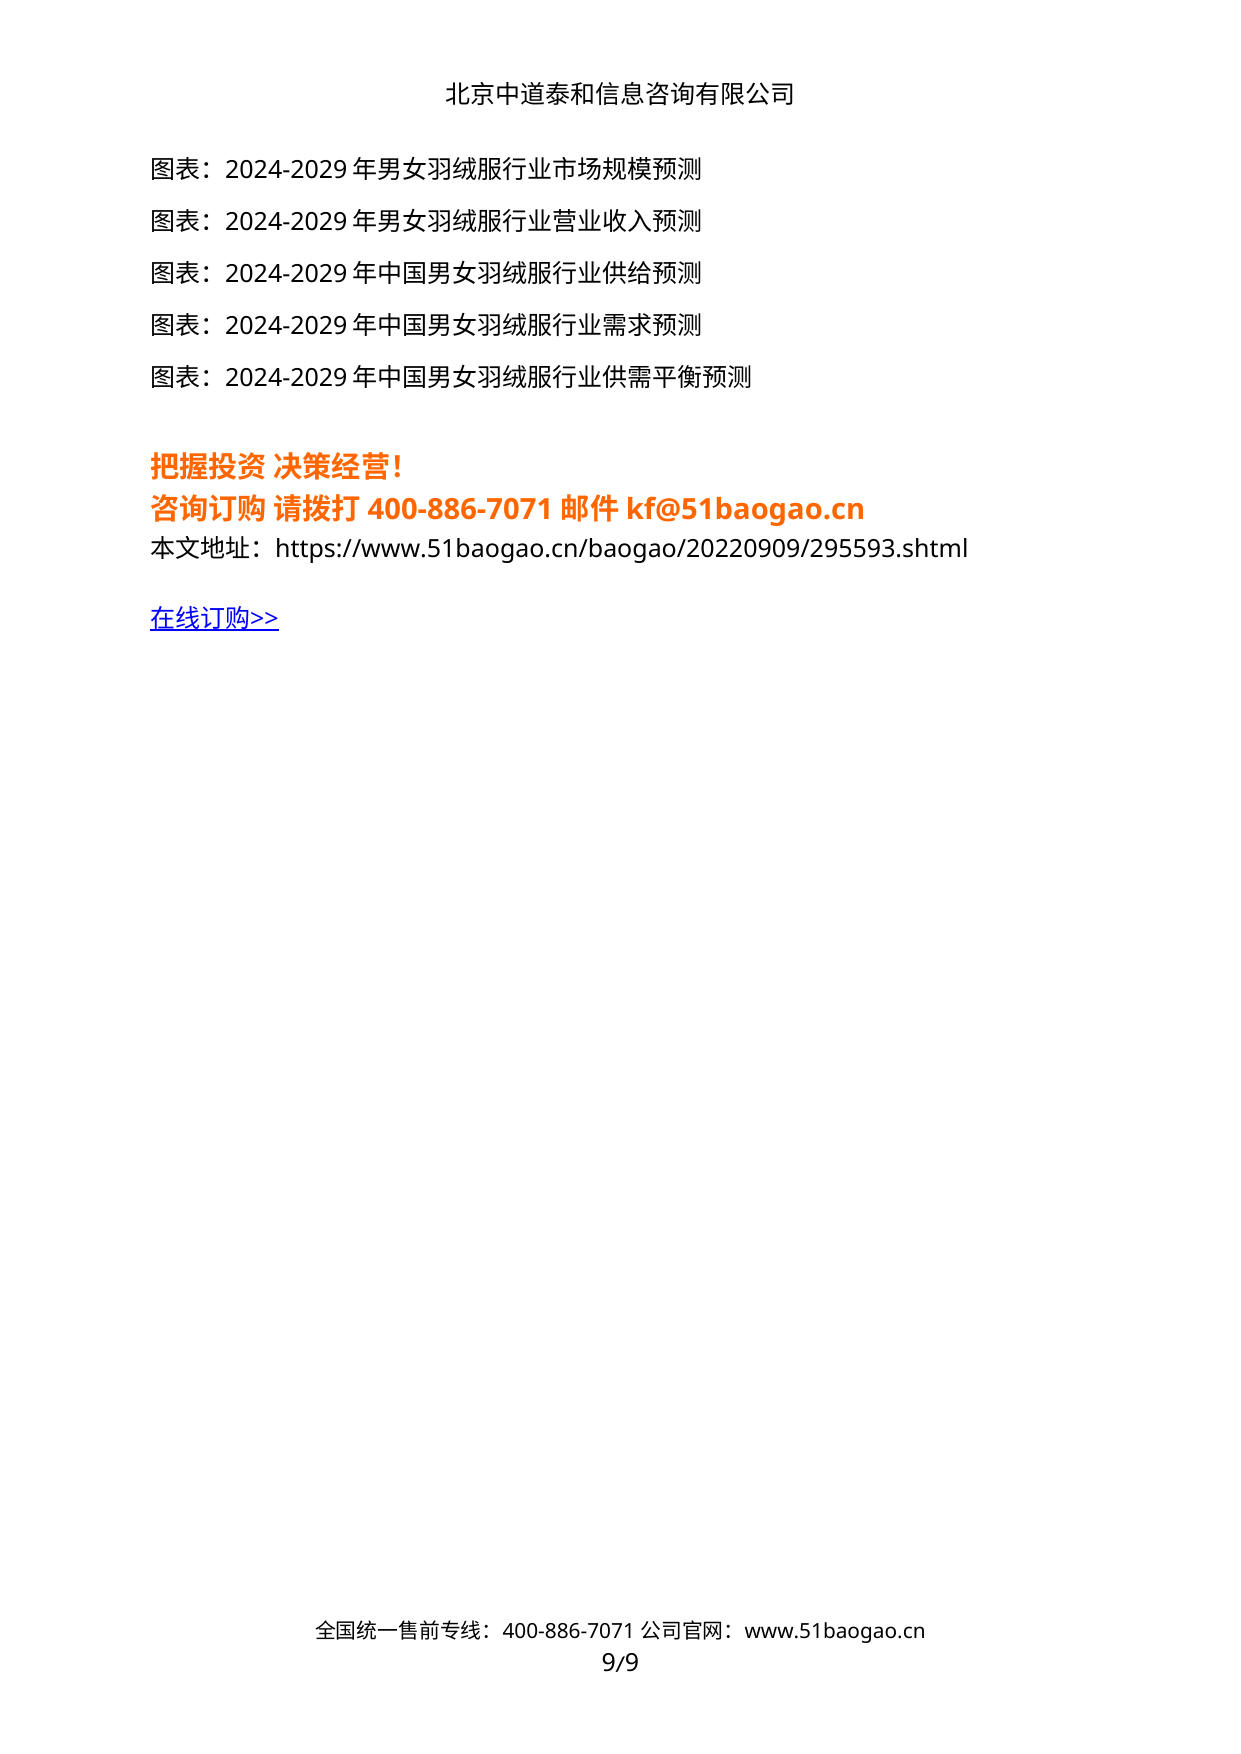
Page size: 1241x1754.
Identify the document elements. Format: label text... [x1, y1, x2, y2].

text 图表：2024-2029年中国男女羽绒服行业需求预测 [150, 306, 1090, 342]
text 图表：2024-2029年中国男女羽绒服行业供给预测 [150, 254, 1090, 290]
text 图表：2024-2029年男女羽绒服行业市场规模预测 [150, 150, 1090, 186]
text 在线订购>> [150, 564, 1090, 635]
text 把握投资 决策经营！咨询订购 请拨打 400-886-7071 邮件 kf@51baogao.cn本文地址：https://www.51baogao.cn/baogao/20220909/295593.shtml [150, 409, 1090, 564]
text 图表：2024-2029年男女羽绒服行业营业收入预测 [150, 202, 1090, 238]
text 图表：2024-2029年中国男女羽绒服行业供需平衡预测 [150, 357, 1090, 394]
